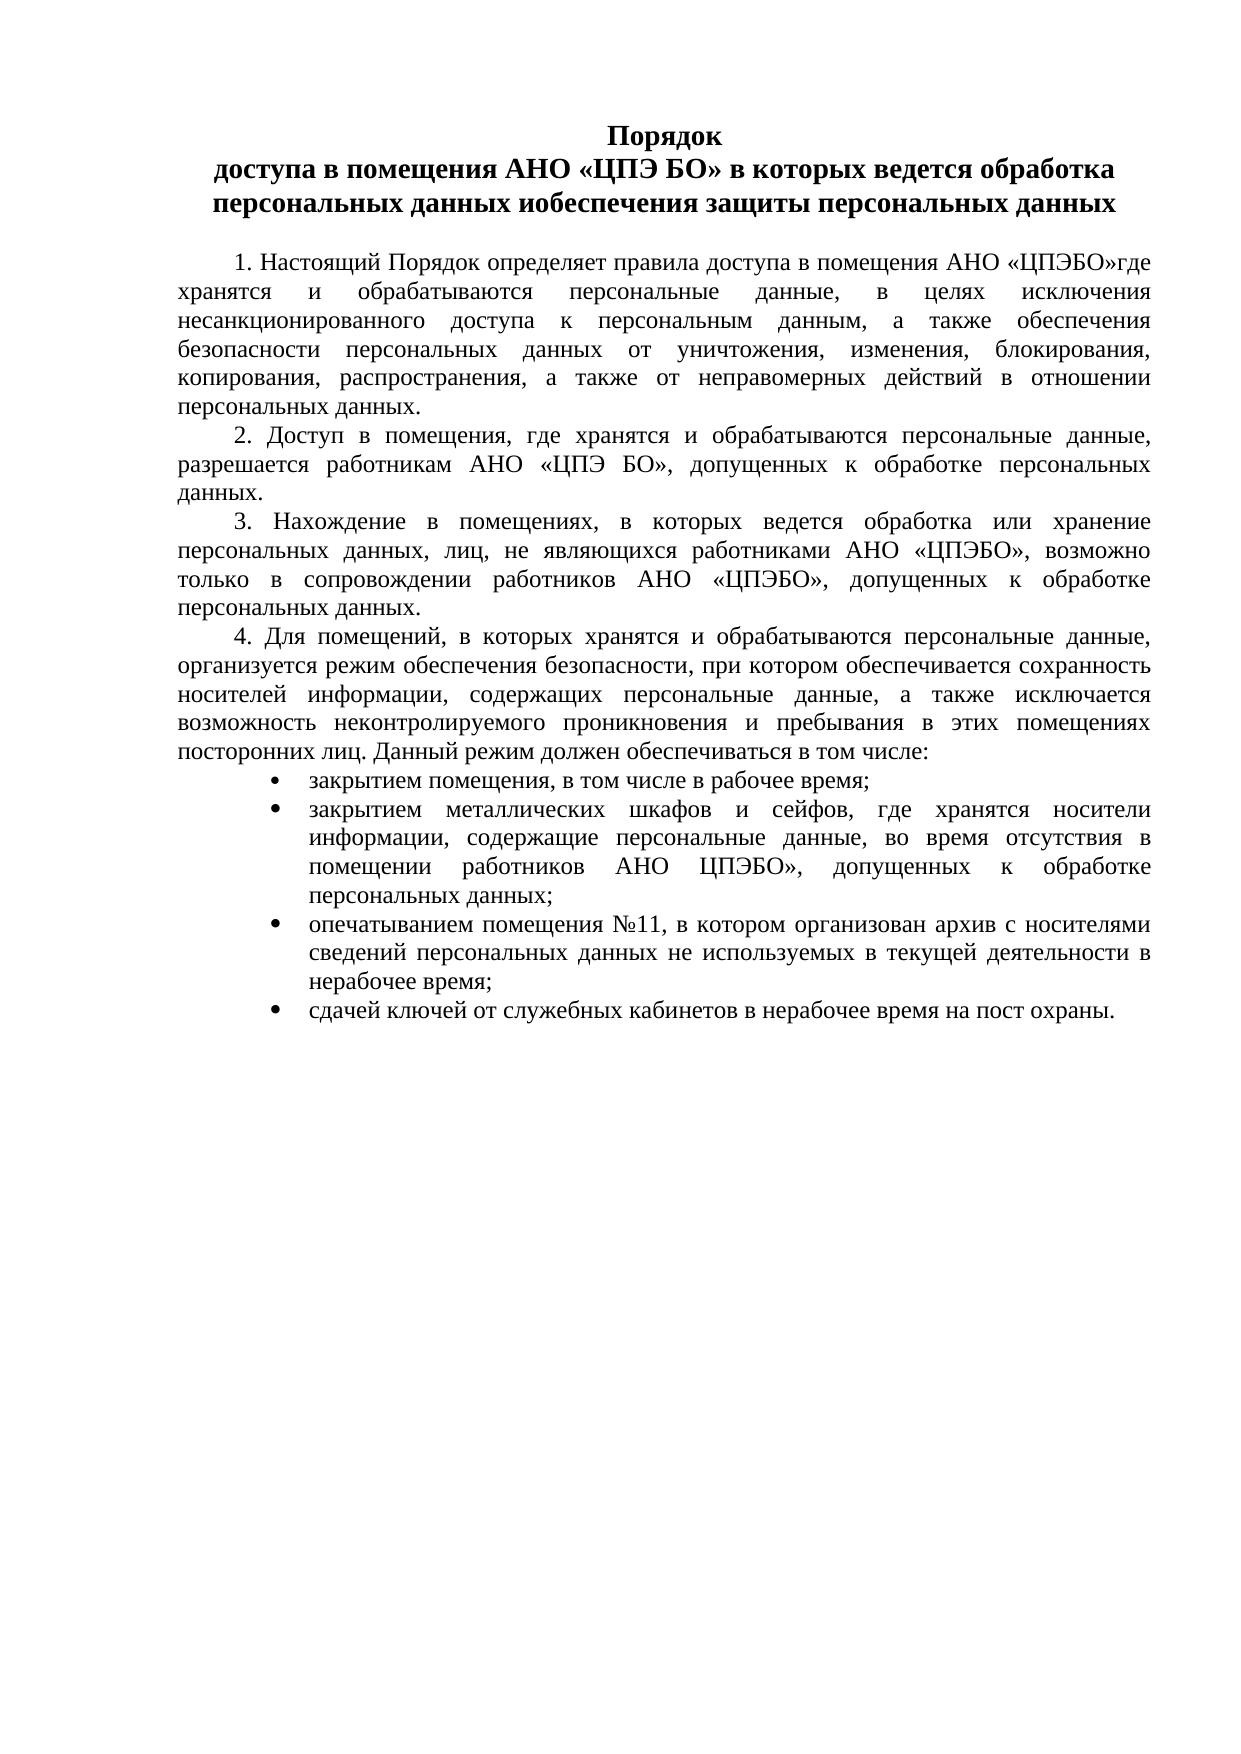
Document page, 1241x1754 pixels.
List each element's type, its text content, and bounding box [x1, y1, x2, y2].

list сдачей ключей от служебных кабинетов в нерабочее время на пост охраны. [271, 995, 1152, 1024]
text 3. Нахождение в помещениях, в которых ведется обработка или хранение персональных данных, лиц, не являющихся работниками АНО «ЦПЭБО», возможно только в сопровождении работников АНО «ЦПЭБО», допущенных к обработке персональных данных. [177, 506, 1152, 621]
text Порядок [177, 118, 1152, 152]
list опечатыванием помещения №11, в котором организован архив с носителями сведений персональных данных не используемых в текущей деятельности в нерабочее время; [271, 909, 1152, 995]
text 2. Доступ в помещения, где хранятся и обрабатываются персональные данные, разрешается работникам АНО «ЦПЭ БО», допущенных к обработке персональных данных. [177, 420, 1152, 506]
text 4. Для помещений, в которых хранятся и обрабатываются персональные данные, организуется режим обеспечения безопасности, при котором обеспечивается сохранность носителей информации, содержащих персональные данные, а также исключается возможность неконтролируемого проникновения и пребывания в этих помещениях посторонних лиц. Данный режим должен обеспечиваться в том числе: [177, 621, 1152, 765]
list закрытием помещения, в том числе в рабочее время; [271, 765, 1152, 794]
text доступа в помещения АНО «ЦПЭ БО» в которых ведется обработка персональных данных иобеспечения защиты персональных данных [177, 152, 1152, 219]
text 1. Настоящий Порядок определяет правила доступа в помещения АНО «ЦПЭБО»где хранятся и обрабатываются персональные данные, в целях исключения несанкционированного доступа к персональным данным, а также обеспечения безопасности персональных данных от уничтожения, изменения, блокирования, копирования, распространения, а также от неправомерных действий в отношении персональных данных. [177, 247, 1152, 420]
list закрытием металлических шкафов и сейфов, где хранятся носители информации, содержащие персональные данные, во время отсутствия в помещении работников АНО ЦПЭБО», допущенных к обработке персональных данных; [271, 794, 1152, 909]
